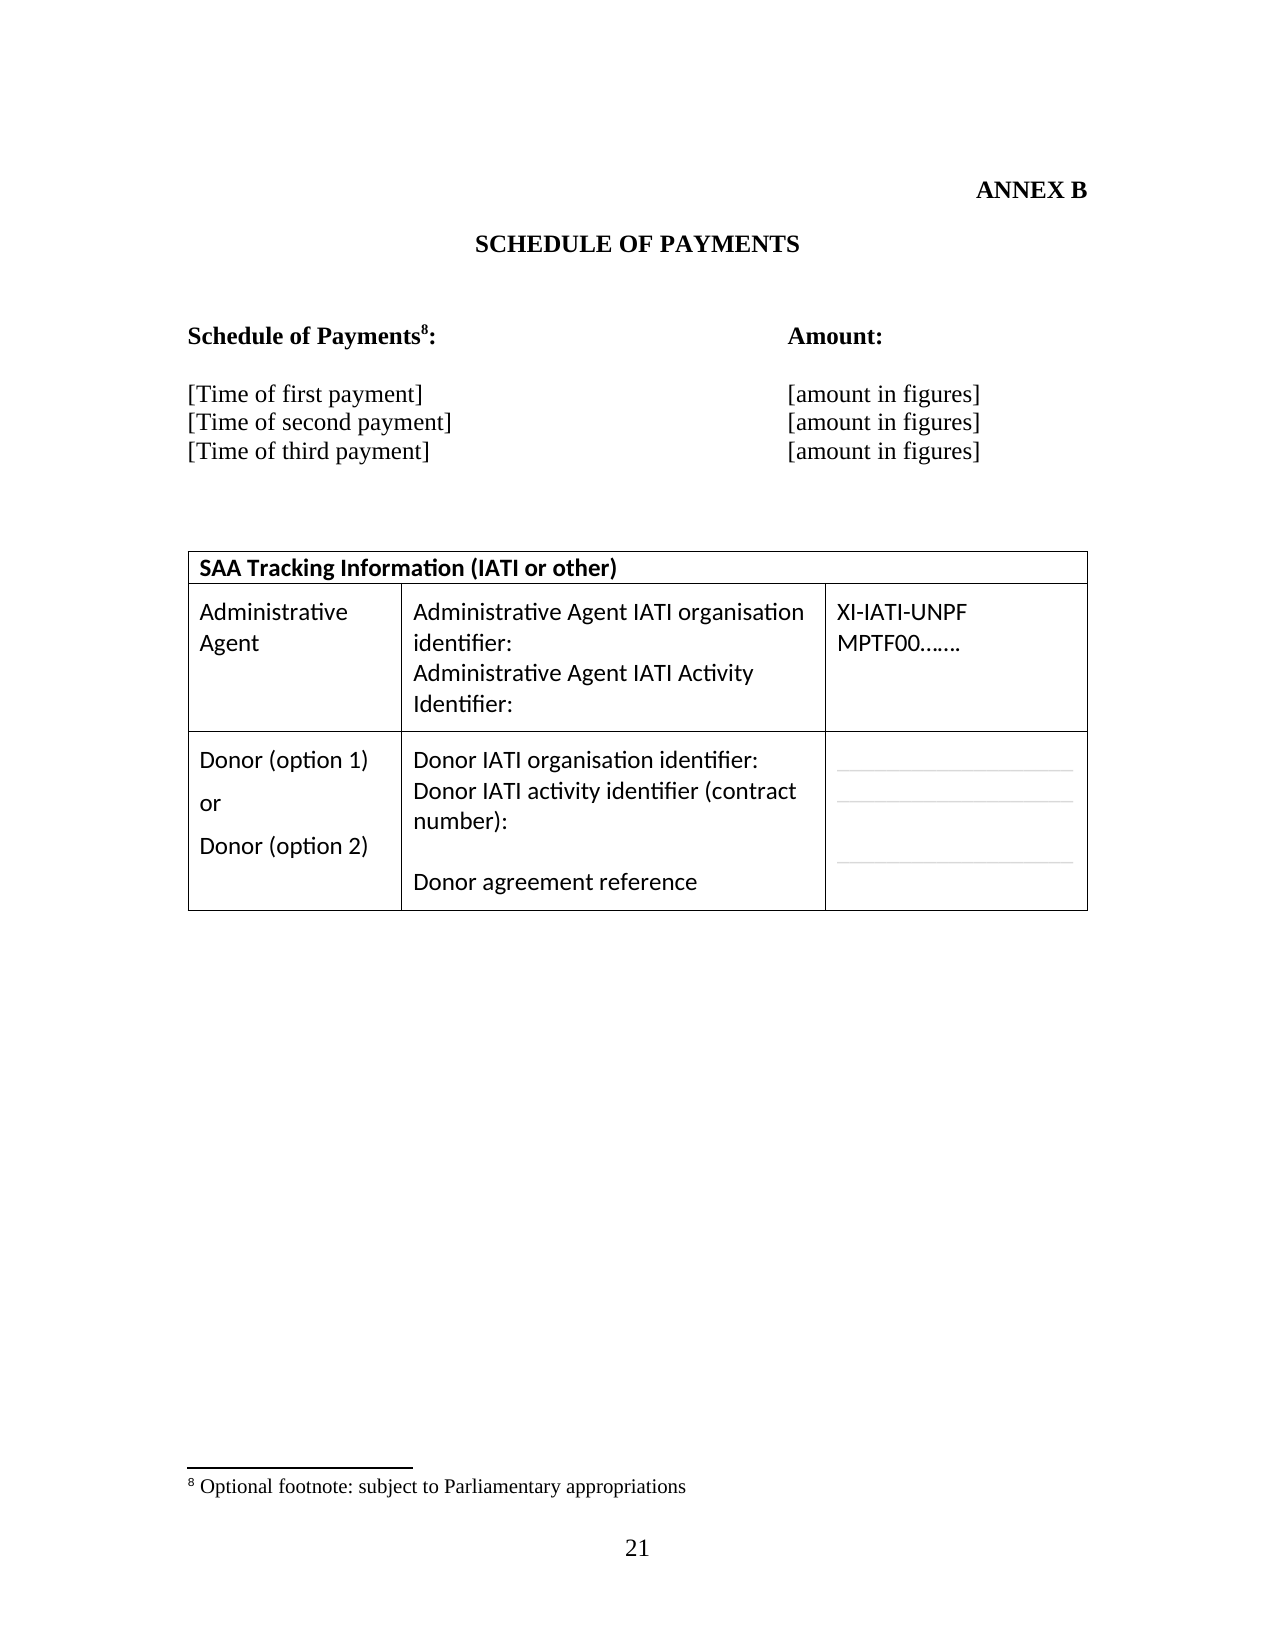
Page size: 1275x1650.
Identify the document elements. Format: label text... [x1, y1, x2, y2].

subtitle SCHEDULE OF PAYMENTS [187, 229, 1087, 257]
table_cell Administrative Agent IATI organisation identifier: Administrative Agent IATI Activity Identifier: [402, 584, 825, 731]
table_header SAA Tracking Information (IATI or other) [189, 552, 1087, 583]
text [Time of third payment] [amount in figures] [187, 436, 1181, 465]
table_cell Donor IATI organisation identifier: Donor IATI activity identifier (contract number): Donor agreement reference [402, 732, 825, 909]
table_cell XI-IATI-UNPF MPTF00……. [826, 584, 1087, 731]
table_cell ___________________ ___________________ ___________________ [826, 732, 1087, 909]
subtitle ANNEX B [187, 175, 1087, 204]
table_cell Donor (option 1) or Donor (option 2) [189, 732, 401, 909]
text Schedule of Payments: Amount: [187, 321, 1087, 350]
text [Time of first payment] [amount in figures] [187, 379, 1181, 407]
table_cell Administrative Agent [189, 584, 401, 731]
text [Time of second payment] [amount in figures] [187, 407, 1181, 436]
